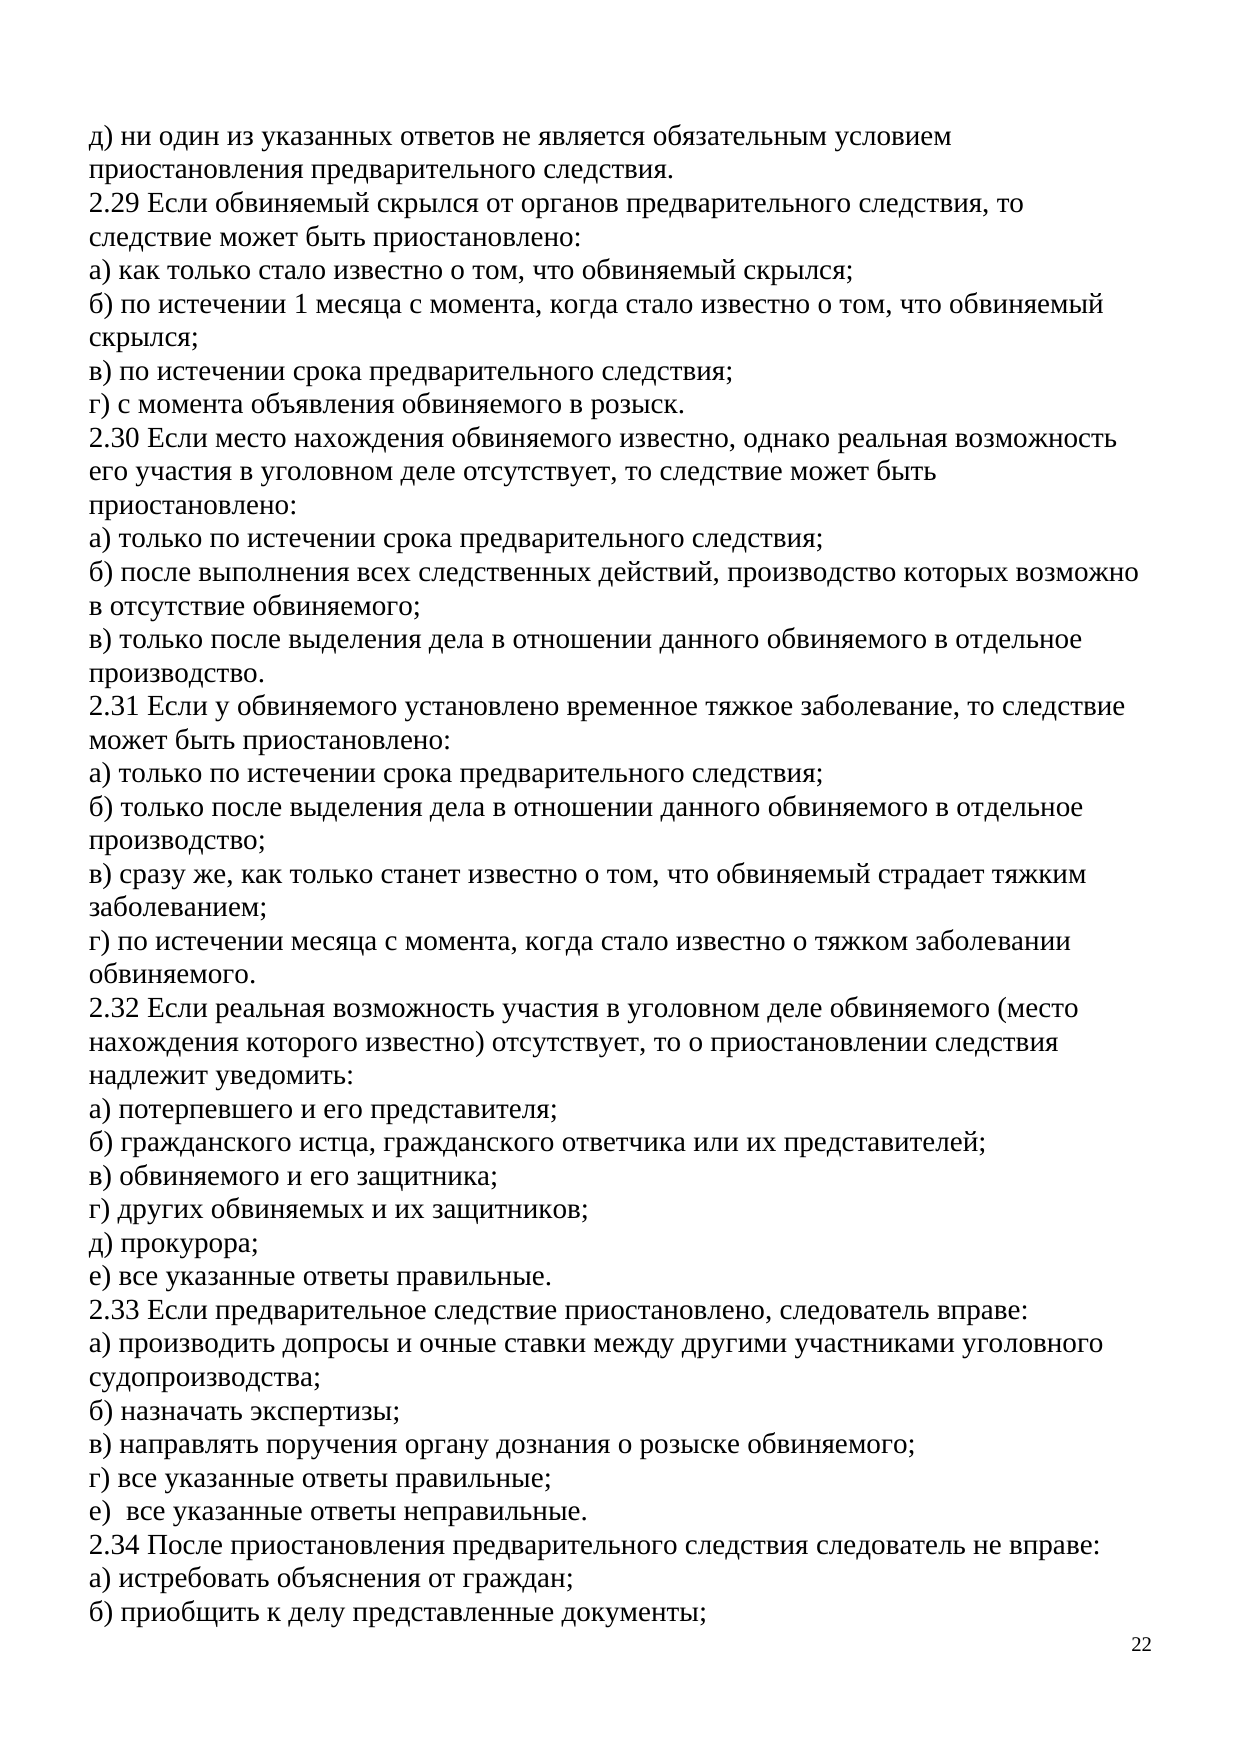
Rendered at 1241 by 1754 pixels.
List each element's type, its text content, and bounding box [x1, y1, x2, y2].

text б) приобщить к делу представленные документы; [88, 1594, 1152, 1627]
text a) истребовать объяснения от граждан; [88, 1560, 1152, 1594]
text в) обвиняемого и его защитника; [88, 1158, 1152, 1191]
text в) сразу же, как только станет известно о том, что обвиняемый страдает тяжким заболеванием; [88, 856, 1152, 923]
text 2.33 Если предварительное следствие приостановлено, следователь вправе: [88, 1292, 1152, 1326]
text б) гражданского истца, гражданского ответчика или их представителей; [88, 1124, 1152, 1158]
text б) только после выделения дела в отношении данного обвиняемого в отдельное производство; [88, 789, 1152, 856]
text 2.31 Если у обвиняемого установлено временное тяжкое заболевание, то следствие может быть приостановлено: [88, 688, 1152, 755]
text a) производить допросы и очные ставки между другими участниками уголовного судопроизводства; [88, 1326, 1152, 1393]
text 2.30 Если место нахождения обвиняемого известно, однако реальная возможность его участия в уголовном деле отсутствует, то следствие может быть приостановлено: [88, 420, 1152, 521]
text 2.32 Если реальная возможность участия в уголовном деле обвиняемого (место нахождения которого известно) отсутствует, то о приостановлении следствия надлежит уведомить: [88, 990, 1152, 1091]
text г) с момента объявления обвиняемого в розыск. [88, 386, 1152, 420]
text б) назначать экспертизы; [88, 1393, 1152, 1426]
text 2.34 После приостановления предварительного следствия следователь не вправе: [88, 1527, 1152, 1560]
text е) все указанные ответы правильные. [88, 1258, 1152, 1292]
text в) только после выделения дела в отношении данного обвиняемого в отдельное производство. [88, 621, 1152, 688]
text a) только по истечении срока предварительного следствия; [88, 755, 1152, 789]
text г) все указанные ответы правильные; [88, 1460, 1152, 1493]
text a) потерпевшего и его представителя; [88, 1091, 1152, 1124]
text д) прокурора; [88, 1225, 1152, 1258]
text б) после выполнения всех следственных действий, производство которых возможно в отсутствие обвиняемого; [88, 554, 1152, 621]
text e) все указанные ответы неправильные. [88, 1493, 1152, 1527]
text в) направлять поручения органу дознания о розыске обвиняемого; [88, 1426, 1152, 1460]
text в) по истечении срока предварительного следствия; [88, 353, 1152, 386]
text г) по истечении месяца с момента, когда стало известно о тяжком заболевании обвиняемого. [88, 923, 1152, 990]
text б) по истечении 1 месяца с момента, когда стало известно о том, что обвиняемый скрылся; [88, 286, 1152, 353]
text г) других обвиняемых и их защитников; [88, 1191, 1152, 1225]
text д) ни один из указанных ответов не является обязательным условием приостановления предварительного следствия. [88, 118, 1152, 185]
text 2.29 Если обвиняемый скрылся от органов предварительного следствия, то следствие может быть приостановлено: [88, 185, 1152, 252]
text a) только по истечении срока предварительного следствия; [88, 521, 1152, 554]
text a) как только стало известно о том, что обвиняемый скрылся; [88, 252, 1152, 286]
